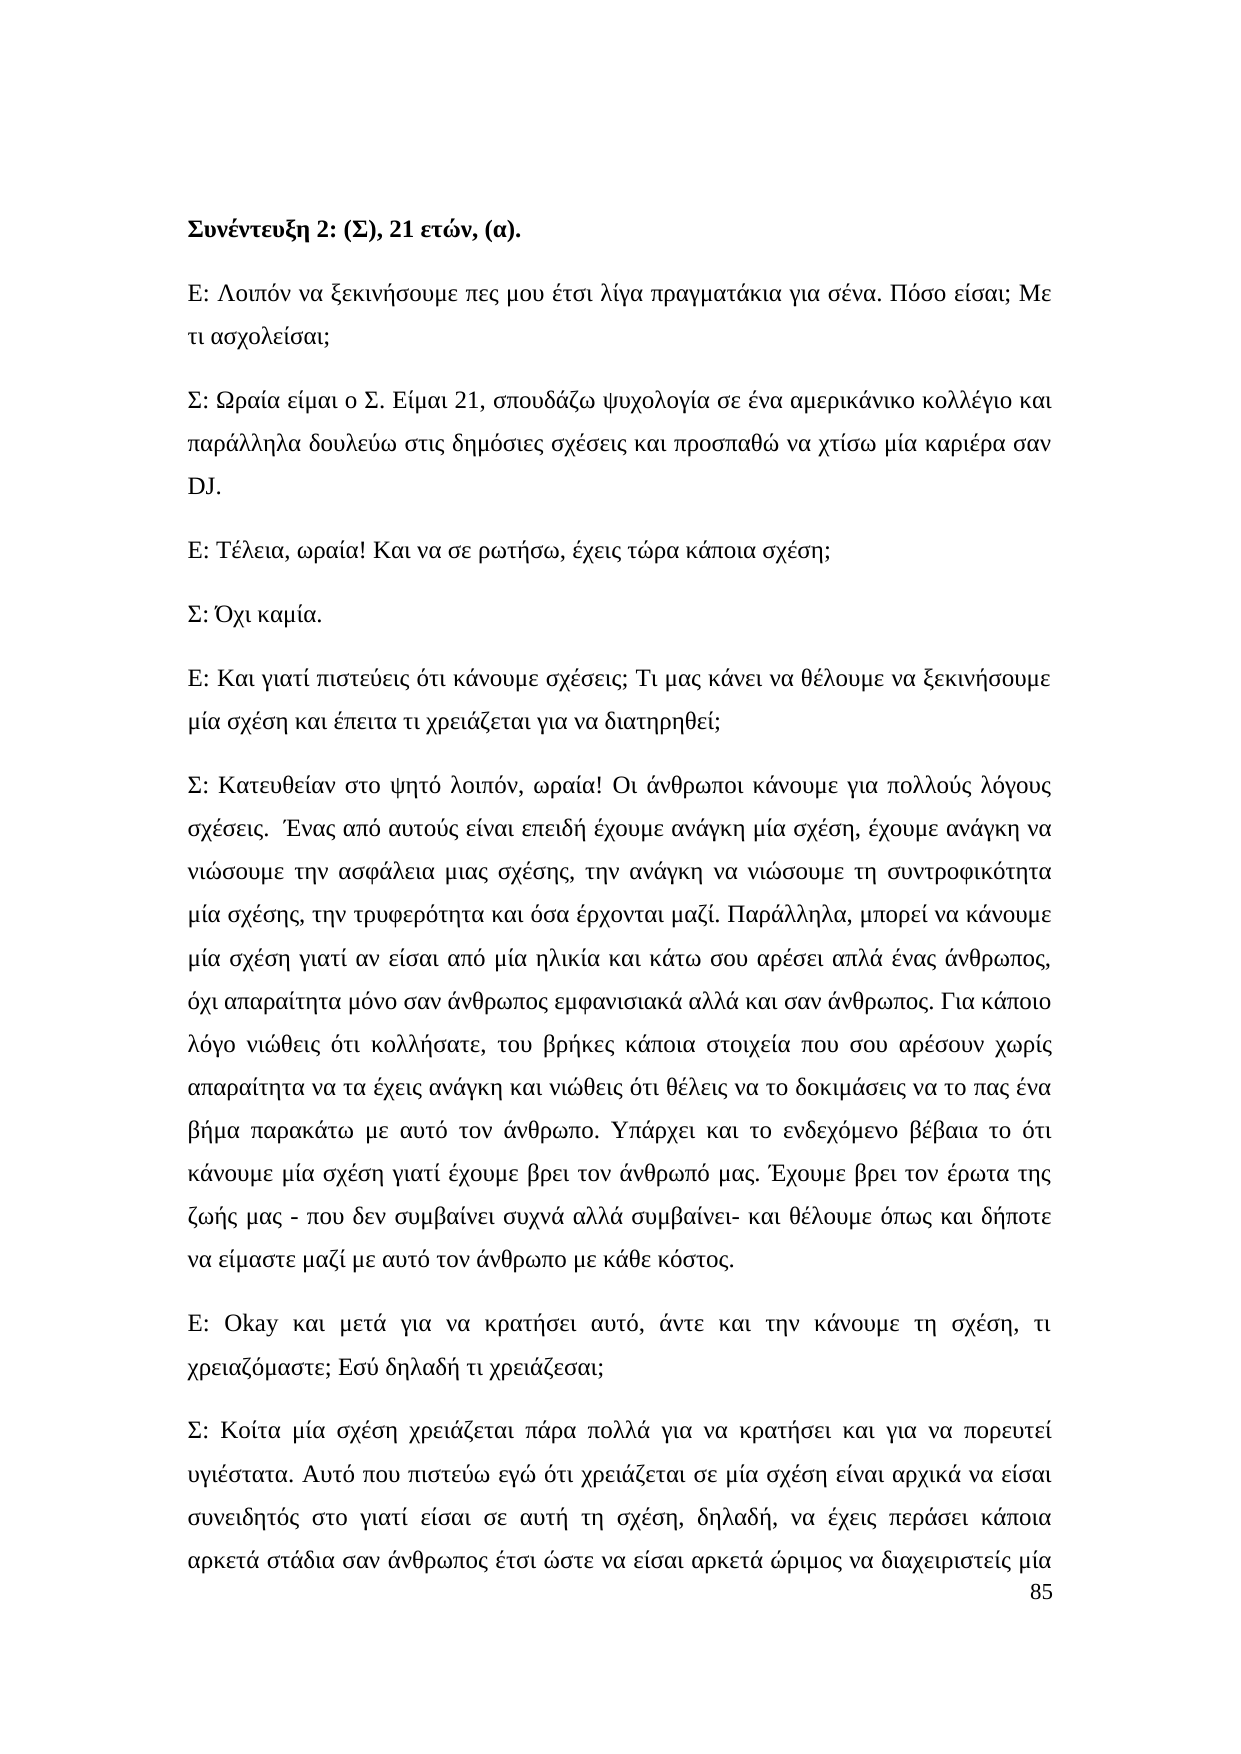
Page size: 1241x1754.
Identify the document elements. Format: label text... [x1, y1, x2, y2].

text Σ: Ωραία είμαι ο Σ. Είμαι 21, σπουδάζω ψυχολογία σε ένα αμερικάνικο κολλέγιο και παράλληλα δουλεύω στις δημόσιες σχέσεις και προσπαθώ να χτίσω μία καριέρα σαν DJ. [187, 385, 1053, 500]
text Συνέντευξη 2: (Σ), 21 ετών, (α). [187, 214, 1053, 243]
text Ε: Και γιατί πιστεύεις ότι κάνουμε σχέσεις; Τι μας κάνει να θέλουμε να ξεκινήσουμε μία σχέση και έπειτα τι χρειάζεται για να διατηρηθεί; [187, 663, 1053, 735]
text Ε: Τέλεια, ωραία! Και να σε ρωτήσω, έχεις τώρα κάποια σχέση; [187, 535, 1053, 564]
text Ε: Λοιπόν να ξεκινήσουμε πες μου έτσι λίγα πραγματάκια για σένα. Πόσο είσαι; Με τι ασχολείσαι; [187, 278, 1053, 350]
text Σ: Κατευθείαν στο ψητό λοιπόν, ωραία! Οι άνθρωποι κάνουμε για πολλούς λόγους σχέσεις. Ένας από αυτούς είναι επειδή έχουμε ανάγκη μία σχέση, έχουμε ανάγκη να νιώσουμε την ασφάλεια μιας σχέσης, την ανάγκη να νιώσουμε τη συντροφικότητα μία σχέσης, την τρυφερότητα και όσα έρχονται μαζί. Παράλληλα, μπορεί να κάνουμε μία σχέση γιατί αν είσαι από μία ηλικία και κάτω σου αρέσει απλά ένας άνθρωπος, όχι απαραίτητα μόνο σαν άνθρωπος εμφανισιακά αλλά και σαν άνθρωπος. Για κάποιο λόγο νιώθεις ότι κολλήσατε, του βρήκες κάποια στοιχεία που σου αρέσουν χωρίς απαραίτητα να τα έχεις ανάγκη και νιώθεις ότι θέλεις να το δοκιμάσεις να το πας ένα βήμα παρακάτω με αυτό τον άνθρωπο. Υπάρχει και το ενδεχόμενο βέβαια το ότι κάνουμε μία σχέση γιατί έχουμε βρει τον άνθρωπό μας. Έχουμε βρει τον έρωτα της ζωής μας - που δεν συμβαίνει συχνά αλλά συμβαίνει- και θέλουμε όπως και δήποτε να είμαστε μαζί με αυτό τον άνθρωπο με κάθε κόστος. [187, 770, 1053, 1273]
text Σ: Όχι καμία. [187, 599, 1053, 628]
text Ε: Okay και μετά για να κρατήσει αυτό, άντε και την κάνουμε τη σχέση, τι χρειαζόμαστε; Εσύ δηλαδή τι χρειάζεσαι; [187, 1308, 1053, 1380]
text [187, 1416, 1053, 1574]
